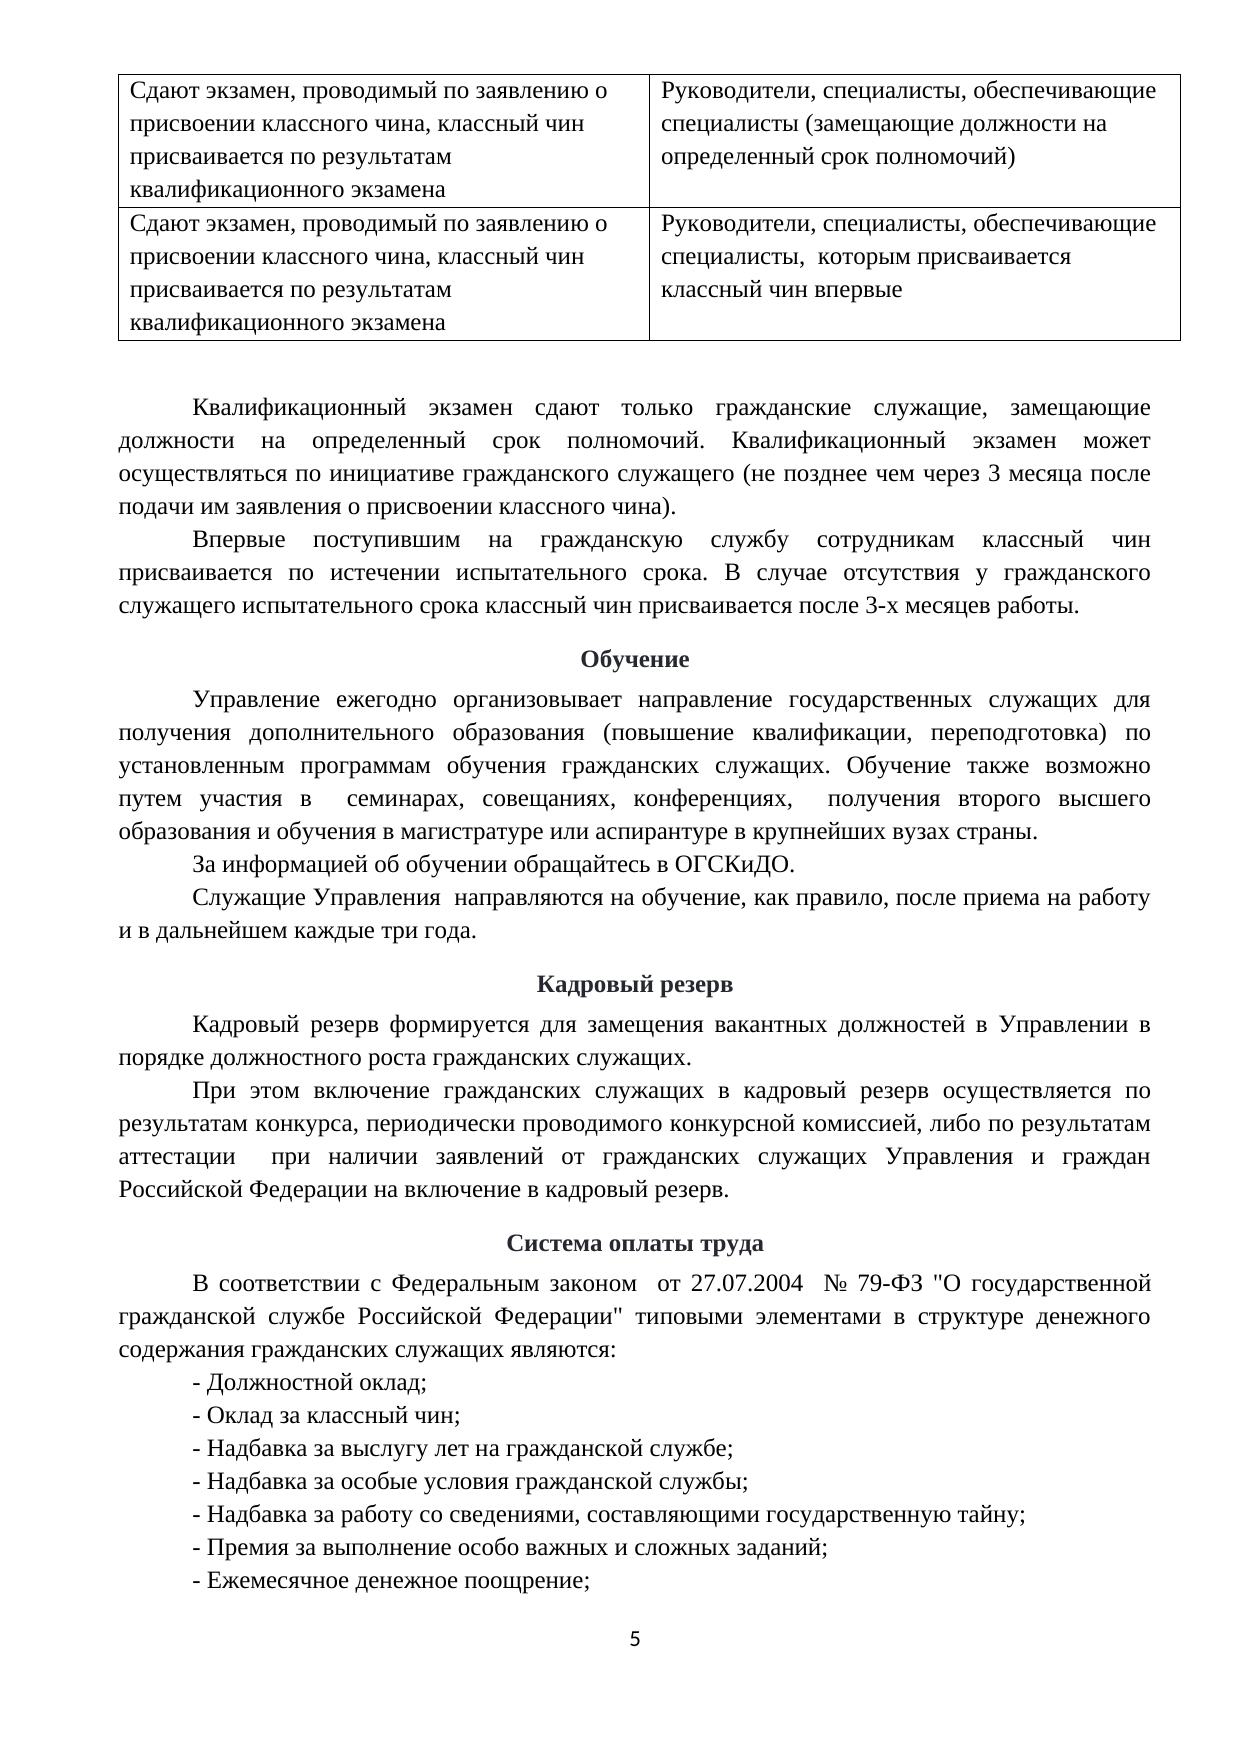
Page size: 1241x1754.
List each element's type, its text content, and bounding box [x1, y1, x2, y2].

subtitle Кадровый резерв [118, 969, 1152, 998]
text Квалификационный экзамен сдают только гражданские служащие, замещающие должности на определенный срок полномочий. Квалификационный экзамен может осуществляться по инициативе гражданского служащего (не позднее чем через 3 месяца после подачи им заявления о присвоении классного чина). [118, 392, 1152, 520]
text Впервые поступившим на гражданскую службу сотрудникам классный чин присваивается по истечении испытательного срока. В случае отсутствия у гражданского служащего испытательного срока классный чин присваивается после 3-х месяцев работы. [118, 524, 1152, 619]
table_cell Сдают экзамен, проводимый по заявлению о присвоении классного чина, классный чин присваивается по результатам квалификационного экзамена [119, 208, 649, 340]
subtitle Обучение [118, 644, 1152, 673]
text Управление ежегодно организовывает направление государственных служащих для получения дополнительного образования (повышение квалификации, переподготовка) по установленным программам обучения гражданских служащих. Обучение также возможно путем участия в семинарах, совещаниях, конференциях, получения второго высшего образования и обучения в магистратуре или аспирантуре в крупнейших вузах страны. [118, 684, 1152, 845]
text В соответствии с Федеральным законом от 27.07.2004 № 79-ФЗ "О государственной гражданской службе Российской Федерации" типовыми элементами в структуре денежного содержания гражданских служащих являются: [118, 1268, 1152, 1363]
text Служащие Управления направляются на обучение, как правило, после приема на работу и в дальнейшем каждые три года. [118, 882, 1152, 944]
text Кадровый резерв формируется для замещения вакантных должностей в Управлении в порядке должностного роста гражданских служащих. [118, 1009, 1152, 1071]
text - Надбавка за работу со сведениями, составляющими государственную тайну; [118, 1499, 1152, 1528]
subtitle Система оплаты труда [118, 1228, 1152, 1257]
text - Ежемесячное денежное поощрение; [118, 1565, 1152, 1594]
table_cell Сдают экзамен, проводимый по заявлению о присвоении классного чина, классный чин присваивается по результатам квалификационного экзамена [119, 75, 649, 207]
text - Надбавка за особые условия гражданской службы; [118, 1466, 1152, 1495]
table_cell Руководители, специалисты, обеспечивающие специалисты (замещающие должности на определенный срок полномочий) [650, 75, 1180, 207]
text - Премия за выполнение особо важных и сложных заданий; [118, 1532, 1152, 1561]
text - Должностной оклад; [118, 1367, 1152, 1396]
text При этом включение гражданских служащих в кадровый резерв осуществляется по результатам конкурса, периодически проводимого конкурсной комиссией, либо по результатам аттестации при наличии заявлений от гражданских служащих Управления и граждан Российской Федерации на включение в кадровый резерв. [118, 1075, 1152, 1203]
table_cell Руководители, специалисты, обеспечивающие специалисты, которым присваивается классный чин впервые [650, 208, 1180, 340]
text - Оклад за классный чин; [118, 1400, 1152, 1429]
text За информацией об обучении обращайтесь в ОГСКиДО. [118, 849, 1152, 878]
text - Надбавка за выслугу лет на гражданской службе; [118, 1433, 1152, 1462]
